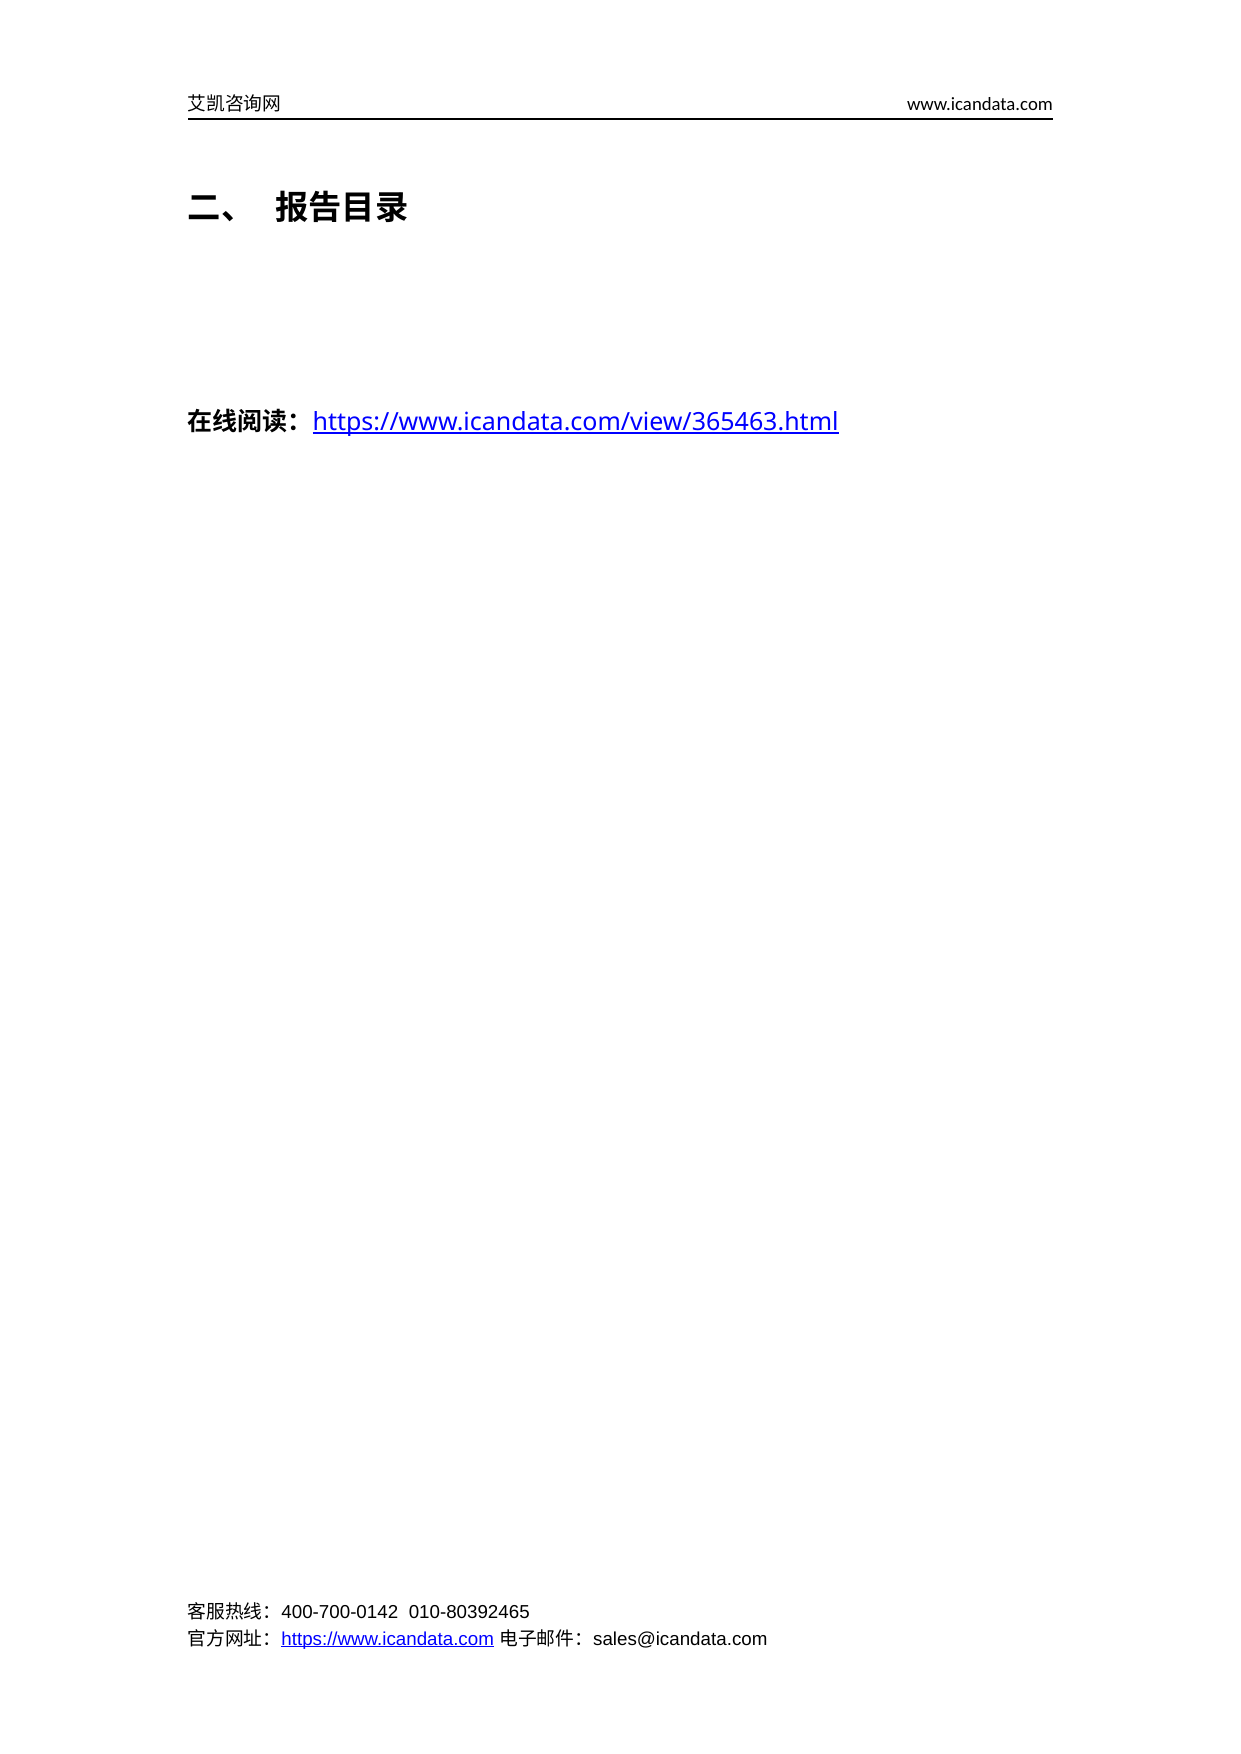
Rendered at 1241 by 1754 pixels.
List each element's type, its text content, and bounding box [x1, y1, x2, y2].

subtitle 报告目录 [187, 172, 1053, 237]
text 在线阅读：https://www.icandata.com/view/365463.html [187, 387, 1053, 452]
